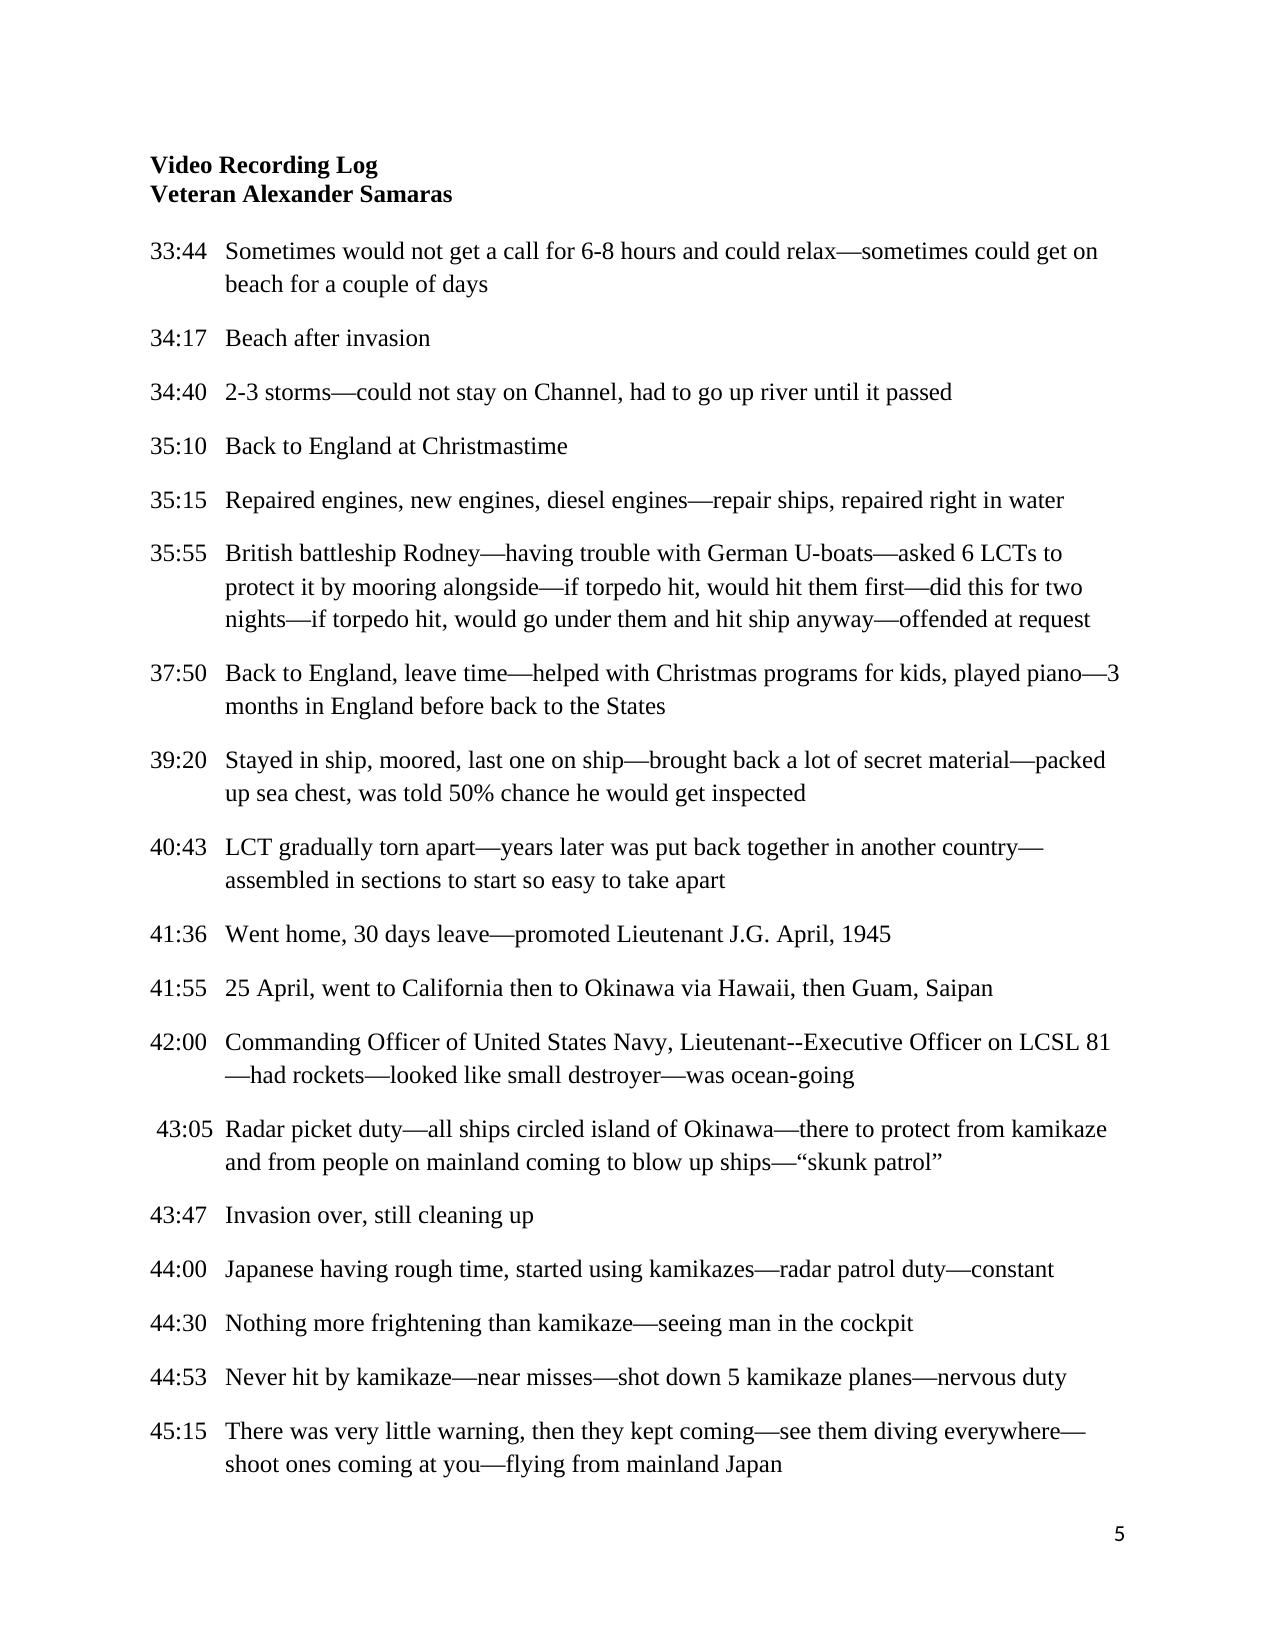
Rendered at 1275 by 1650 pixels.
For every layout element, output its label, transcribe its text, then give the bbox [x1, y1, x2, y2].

text 35:15 Repaired engines, new engines, diesel engines—repair ships, repaired right in water [150, 485, 1125, 513]
text Video Recording Log [150, 150, 1125, 179]
text 44:53 Never hit by kamikaze—near misses—shot down 5 kamikaze planes—nervous duty [150, 1362, 1125, 1391]
text 44:30 Nothing more frightening than kamikaze—seeing man in the cockpit [150, 1308, 1125, 1337]
text 43:47 Invasion over, still cleaning up [150, 1201, 1125, 1229]
text 34:40 2-3 storms—could not stay on Channel, had to go up river until it passed [150, 377, 1125, 406]
text 35:10 Back to England at Christmastime [150, 431, 1125, 459]
text 35:55 British battleship Rodney—having trouble with German U-boats—asked 6 LCTs to protect it by mooring alongside—if torpedo hit, would hit them first—did this for two nights—if torpedo hit, would go under them and hit ship anyway—offended at request [150, 538, 1125, 633]
text 37:50 Back to England, leave time—helped with Christmas programs for kids, played piano—3 months in England before back to the States [150, 658, 1125, 720]
text 39:20 Stayed in ship, moored, last one on ship—brought back a lot of secret material—packed up sea chest, was told 50% chance he would get inspected [150, 745, 1125, 807]
text 44:00 Japanese having rough time, started using kamikazes—radar patrol duty—constant [150, 1254, 1125, 1283]
text 43:05 Radar picket duty—all ships circled island of Okinawa—there to protect from kamikaze and from people on mainland coming to blow up ships—“skunk patrol” [150, 1114, 1125, 1175]
text 45:15 There was very little warning, then they kept coming—see them diving everywhere—shoot ones coming at you—flying from mainland Japan [150, 1416, 1125, 1478]
text Veteran Alexander Samaras [150, 179, 1125, 207]
text 40:43 LCT gradually torn apart—years later was put back together in another country—assembled in sections to start so easy to take apart [150, 832, 1125, 894]
text 33:44 Sometimes would not get a call for 6-8 hours and could relax—sometimes could get on beach for a couple of days [150, 236, 1125, 298]
text 41:36 Went home, 30 days leave—promoted Lieutenant J.G. April, 1945 [150, 919, 1125, 948]
text 41:55 25 April, went to California then to Okinawa via Hawaii, then Guam, Saipan [150, 973, 1125, 1002]
text 34:17 Beach after invasion [150, 323, 1125, 352]
text 42:00 Commanding Officer of United States Navy, Lieutenant--Executive Officer on LCSL 81—had rockets—looked like small destroyer—was ocean-going [150, 1027, 1125, 1088]
